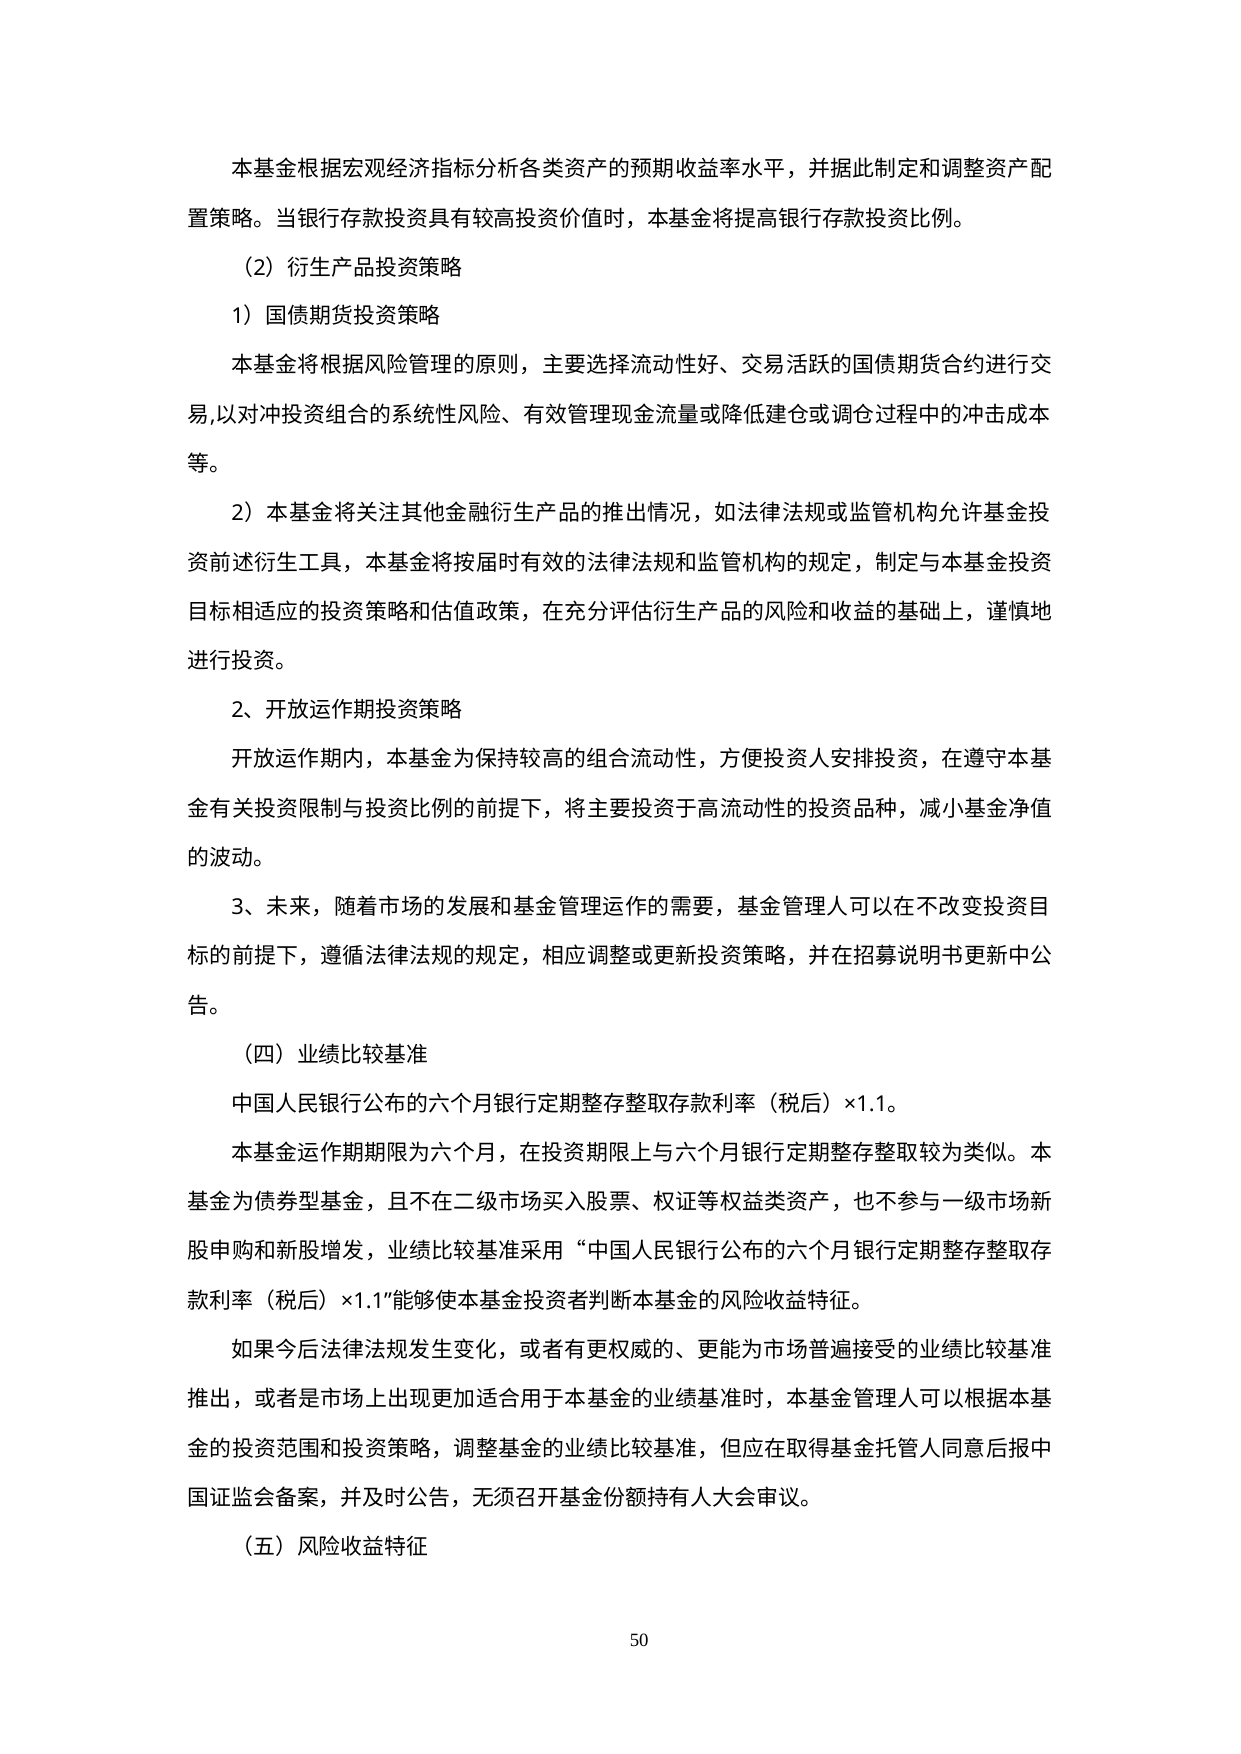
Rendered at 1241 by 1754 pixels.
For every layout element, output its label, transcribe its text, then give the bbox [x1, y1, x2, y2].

text 本基金运作期期限为六个月，在投资期限上与六个月银行定期整存整取较为类似。本基金为债券型基金，且不在二级市场买入股票、权证等权益类资产，也不参与一级市场新股申购和新股增发，业绩比较基准采用“中国人民银行公布的六个月银行定期整存整取存款利率（税后）×1.1”能够使本基金投资者判断本基金的风险收益特征。 [187, 1134, 1053, 1315]
text （五）风险收益特征 [187, 1528, 1053, 1561]
text 本基金根据宏观经济指标分析各类资产的预期收益率水平，并据此制定和调整资产配置策略。当银行存款投资具有较高投资价值时，本基金将提高银行存款投资比例。 [187, 151, 1053, 233]
text （2）衍生产品投资策略 [187, 249, 1053, 282]
text 本基金将根据风险管理的原则，主要选择流动性好、交易活跃的国债期货合约进行交易,以对冲投资组合的系统性风险、有效管理现金流量或降低建仓或调仓过程中的冲击成本等。 [187, 347, 1053, 478]
text 如果今后法律法规发生变化，或者有更权威的、更能为市场普遍接受的业绩比较基准推出，或者是市场上出现更加适合用于本基金的业绩基准时，本基金管理人可以根据本基金的投资范围和投资策略，调整基金的业绩比较基准，但应在取得基金托管人同意后报中国证监会备案，并及时公告，无须召开基金份额持有人大会审议。 [187, 1331, 1053, 1513]
text 开放运作期内，本基金为保持较高的组合流动性，方便投资人安排投资，在遵守本基金有关投资限制与投资比例的前提下，将主要投资于高流动性的投资品种，减小基金净值的波动。 [187, 741, 1053, 872]
text 1）国债期货投资策略 [187, 298, 1053, 331]
text 3、未来，随着市场的发展和基金管理运作的需要，基金管理人可以在不改变投资目标的前提下，遵循法律法规的规定，相应调整或更新投资策略，并在招募说明书更新中公告。 [187, 888, 1053, 1020]
text 2）本基金将关注其他金融衍生产品的推出情况，如法律法规或监管机构允许基金投资前述衍生工具，本基金将按届时有效的法律法规和监管机构的规定，制定与本基金投资目标相适应的投资策略和估值政策，在充分评估衍生产品的风险和收益的基础上，谨慎地进行投资。 [187, 494, 1053, 676]
text 中国人民银行公布的六个月银行定期整存整取存款利率（税后）×1.1。 [187, 1085, 1053, 1118]
text 2、开放运作期投资策略 [187, 692, 1053, 725]
text （四）业绩比较基准 [187, 1036, 1053, 1069]
